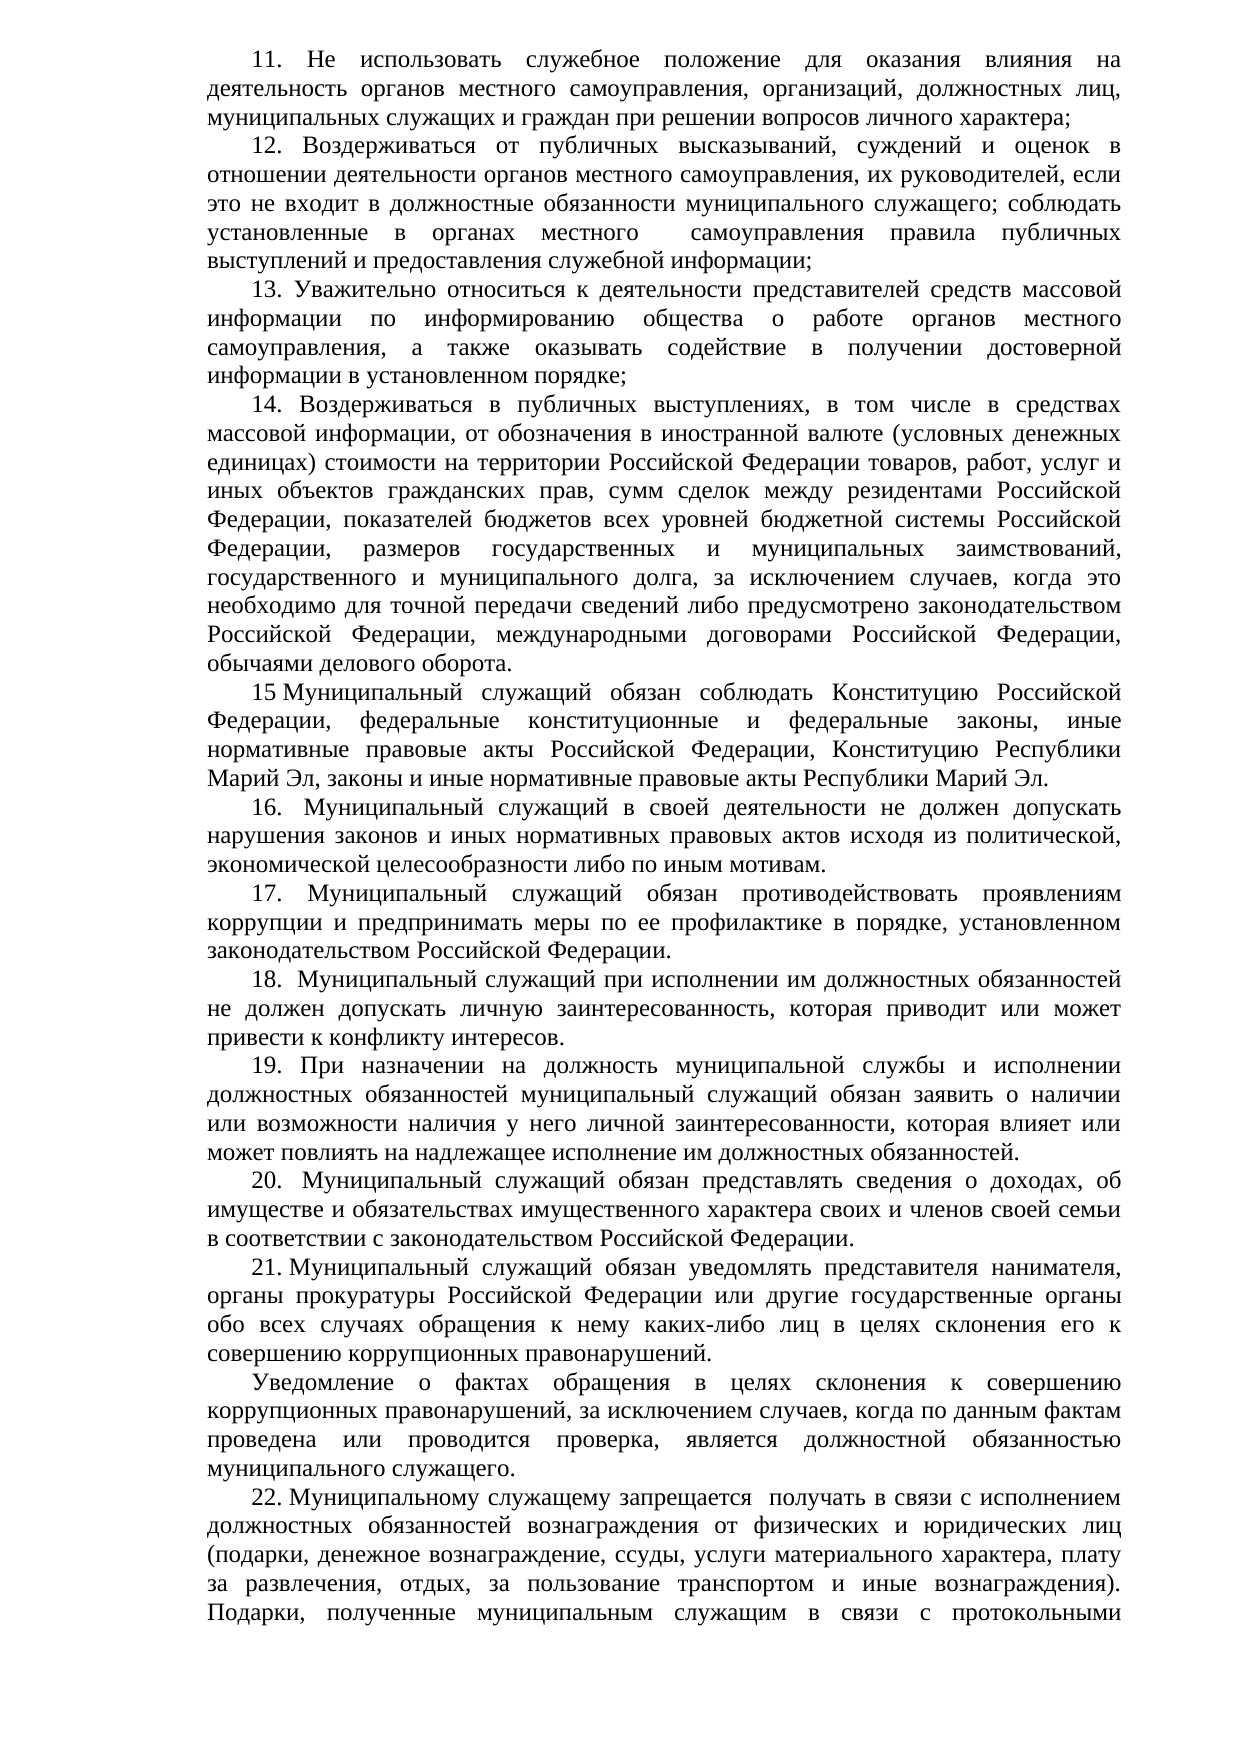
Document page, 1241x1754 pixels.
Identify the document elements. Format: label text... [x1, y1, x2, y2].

text 15 Муниципальный служащий обязан соблюдать Конституцию Российской Федерации, федеральные конституционные и федеральные законы, иные нормативные правовые акты Российской Федерации, Конституцию Республики Марий Эл, законы и иные нормативные правовые акты Республики Марий Эл. [207, 677, 1122, 792]
text 19. При назначении на должность муниципальной службы и исполнении должностных обязанностей муниципальный служащий обязан заявить о наличии или возможности наличия у него личной заинтересованности, которая влияет или может повлиять на надлежащее исполнение им должностных обязанностей. [207, 1051, 1122, 1166]
text 21. Муниципальный служащий обязан уведомлять представителя нанимателя, органы прокуратуры Российской Федерации или другие государственные органы обо всех случаях обращения к нему каких-либо лиц в целях склонения его к совершению коррупционных правонарушений. [207, 1252, 1122, 1367]
text 11. Не использовать служебное положение для оказания влияния на деятельность органов местного самоуправления, организаций, должностных лиц, муниципальных служащих и граждан при решении вопросов личного характера; [207, 44, 1122, 131]
text 20. Муниципальный служащий обязан представлять сведения о доходах, об имуществе и обязательствах имущественного характера своих и членов своей семьи в соответствии с законодательством Российской Федерации. [207, 1166, 1122, 1252]
text 18. Муниципальный служащий при исполнении им должностных обязанностей не должен допускать личную заинтересованность, которая приводит или может привести к конфликту интересов. [207, 964, 1122, 1051]
text Уведомление о фактах обращения в целях склонения к совершению коррупционных правонарушений, за исключением случаев, когда по данным фактам проведена или проводится проверка, является должностной обязанностью муниципального служащего. [207, 1367, 1122, 1482]
text 13. Уважительно относиться к деятельности представителей средств массовой информации по информированию общества о работе органов местного самоуправления, а также оказывать содействие в получении достоверной информации в установленном порядке; [207, 274, 1122, 389]
text 16. Муниципальный служащий в своей деятельности не должен допускать нарушения законов и иных нормативных правовых актов исходя из политической, экономической целесообразности либо по иным мотивам. [207, 792, 1122, 878]
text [207, 1482, 1122, 1626]
text 12. Воздерживаться от публичных высказываний, суждений и оценок в отношении деятельности органов местного самоуправления, их руководителей, если это не входит в должностные обязанности муниципального служащего; соблюдать установленные в органах местного самоуправления правила публичных выступлений и предоставления служебной информации; [207, 131, 1122, 274]
text 14. Воздерживаться в публичных выступлениях, в том числе в средствах массовой информации, от обозначения в иностранной валюте (условных денежных единицах) стоимости на территории Российской Федерации товаров, работ, услуг и иных объектов гражданских прав, сумм сделок между резидентами Российской Федерации, показателей бюджетов всех уровней бюджетной системы Российской Федерации, размеров государственных и муниципальных заимствований, государственного и муниципального долга, за исключением случаев, когда это необходимо для точной передачи сведений либо предусмотрено законодательством Российской Федерации, международными договорами Российской Федерации, обычаями делового оборота. [207, 389, 1122, 677]
text 17. Муниципальный служащий обязан противодействовать проявлениям коррупции и предпринимать меры по ее профилактике в порядке, установленном законодательством Российской Федерации. [207, 878, 1122, 964]
